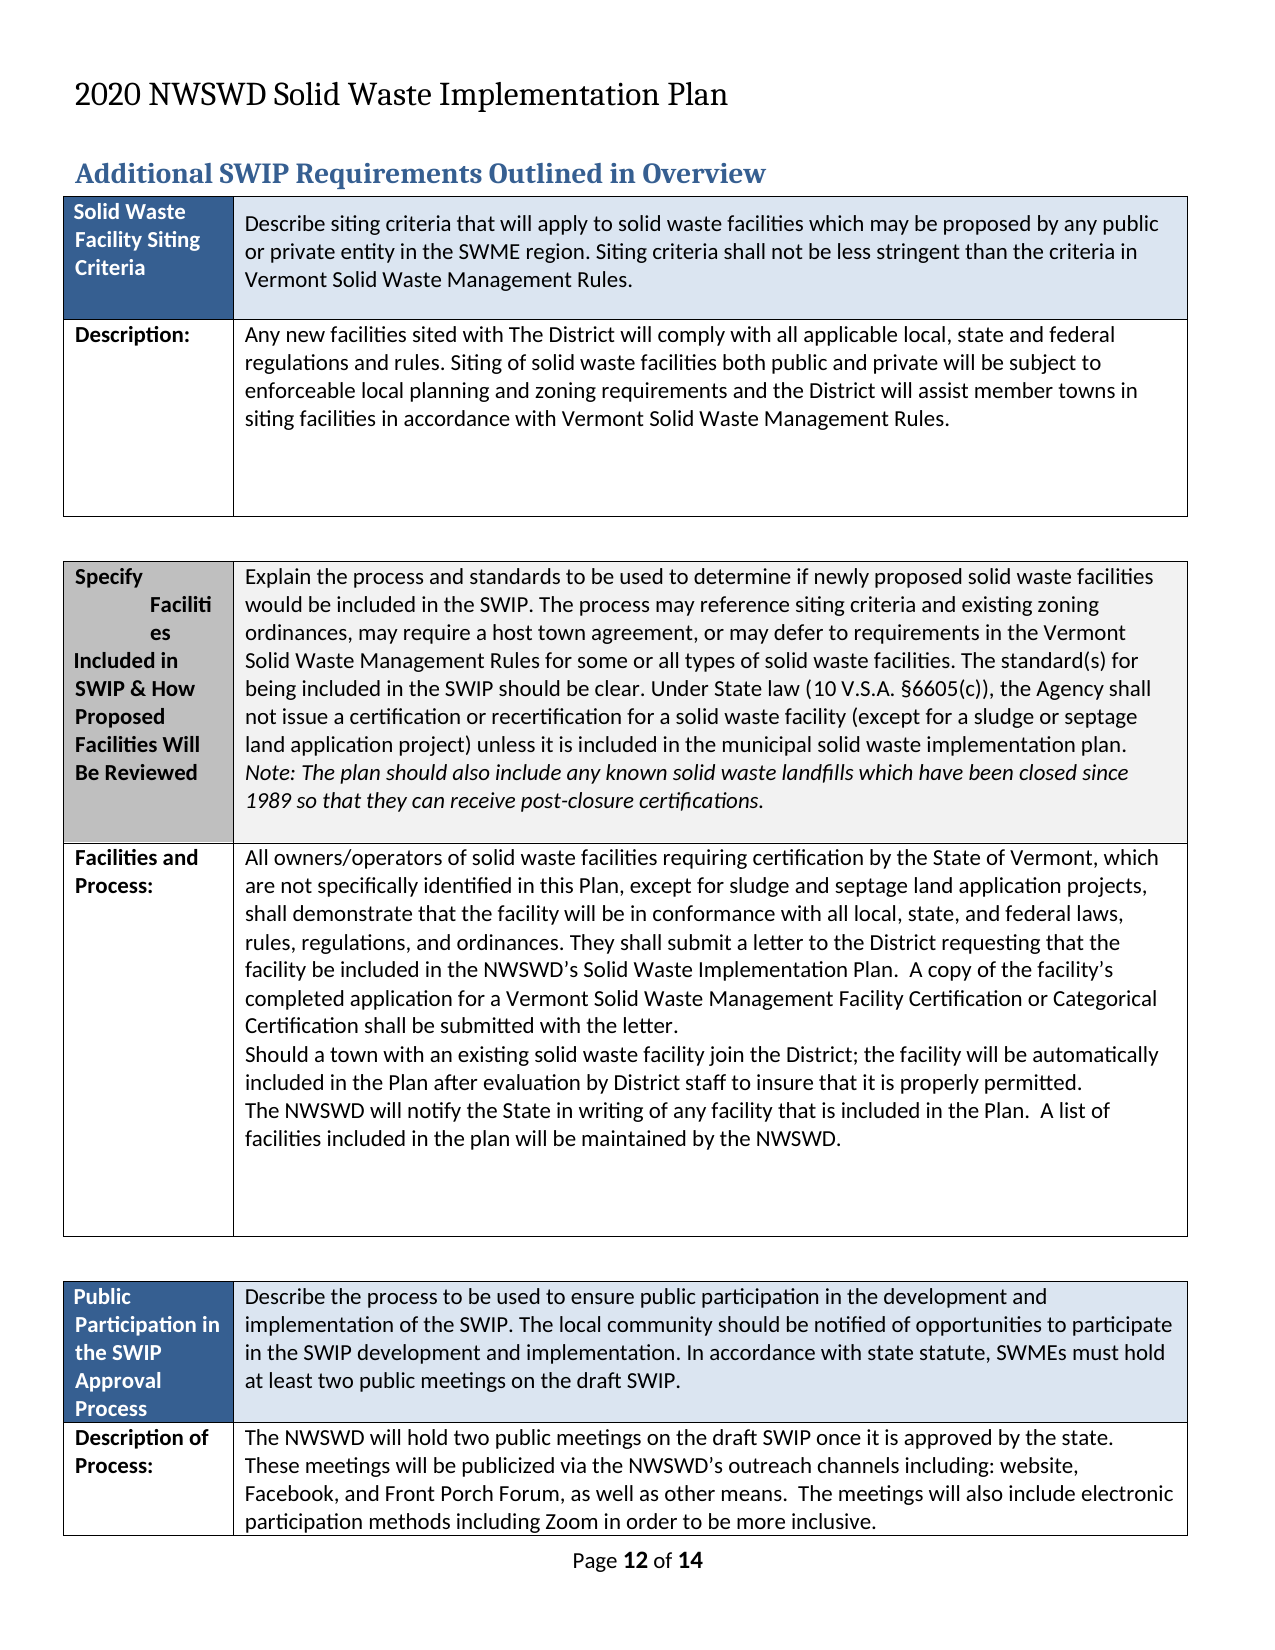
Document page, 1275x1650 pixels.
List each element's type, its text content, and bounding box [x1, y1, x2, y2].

table_cell Description of Process: [64, 1423, 233, 1535]
table_header Specify Facilities Included in SWIP & How Proposed Facilities Will Be Reviewed [64, 562, 233, 842]
table_header Describe siting criteria that will apply to solid waste facilities which may be proposed by any public or private entity in the SWME region. Siting criteria shall not be less stringent than the criteria in Vermont Solid Waste Management Rules. [234, 197, 1187, 319]
table_cell [234, 844, 1187, 1236]
table_header Public Participation in the SWIP Approval Process [64, 1282, 233, 1422]
table_cell [234, 1423, 1187, 1535]
table_cell Facilities and Process: [64, 844, 233, 1236]
text Additional SWIP Requirements Outlined in Overview [75, 157, 1200, 191]
table_header Explain the process and standards to be used to determine if newly proposed solid waste facilities would be included in the SWIP. The process may reference siting criteria and existing zoning ordinances, may require a host town agreement, or may defer to requirements in the Vermont Solid Waste Management Rules for some or all types of solid waste facilities. The standard(s) for being included in the SWIP should be clear. Under State law (10 V.S.A. §6605(c)), the Agency shall not issue a certification or recertification for a solid waste facility (except for a sludge or septage land application project) unless it is included in the municipal solid waste implementation plan. Note: The plan should also include any known solid waste landfills which have been closed since 1989 so that they can receive post-closure certifications. [234, 562, 1187, 842]
table_cell [234, 320, 1187, 516]
table_cell Description: [64, 320, 233, 516]
table_header Describe the process to be used to ensure public participation in the development and implementation of the SWIP. The local community should be notified of opportunities to participate in the SWIP development and implementation. In accordance with state statute, SWMEs must hold at least two public meetings on the draft SWIP. [234, 1282, 1187, 1422]
table_header Solid Waste Facility Siting Criteria [64, 197, 233, 319]
